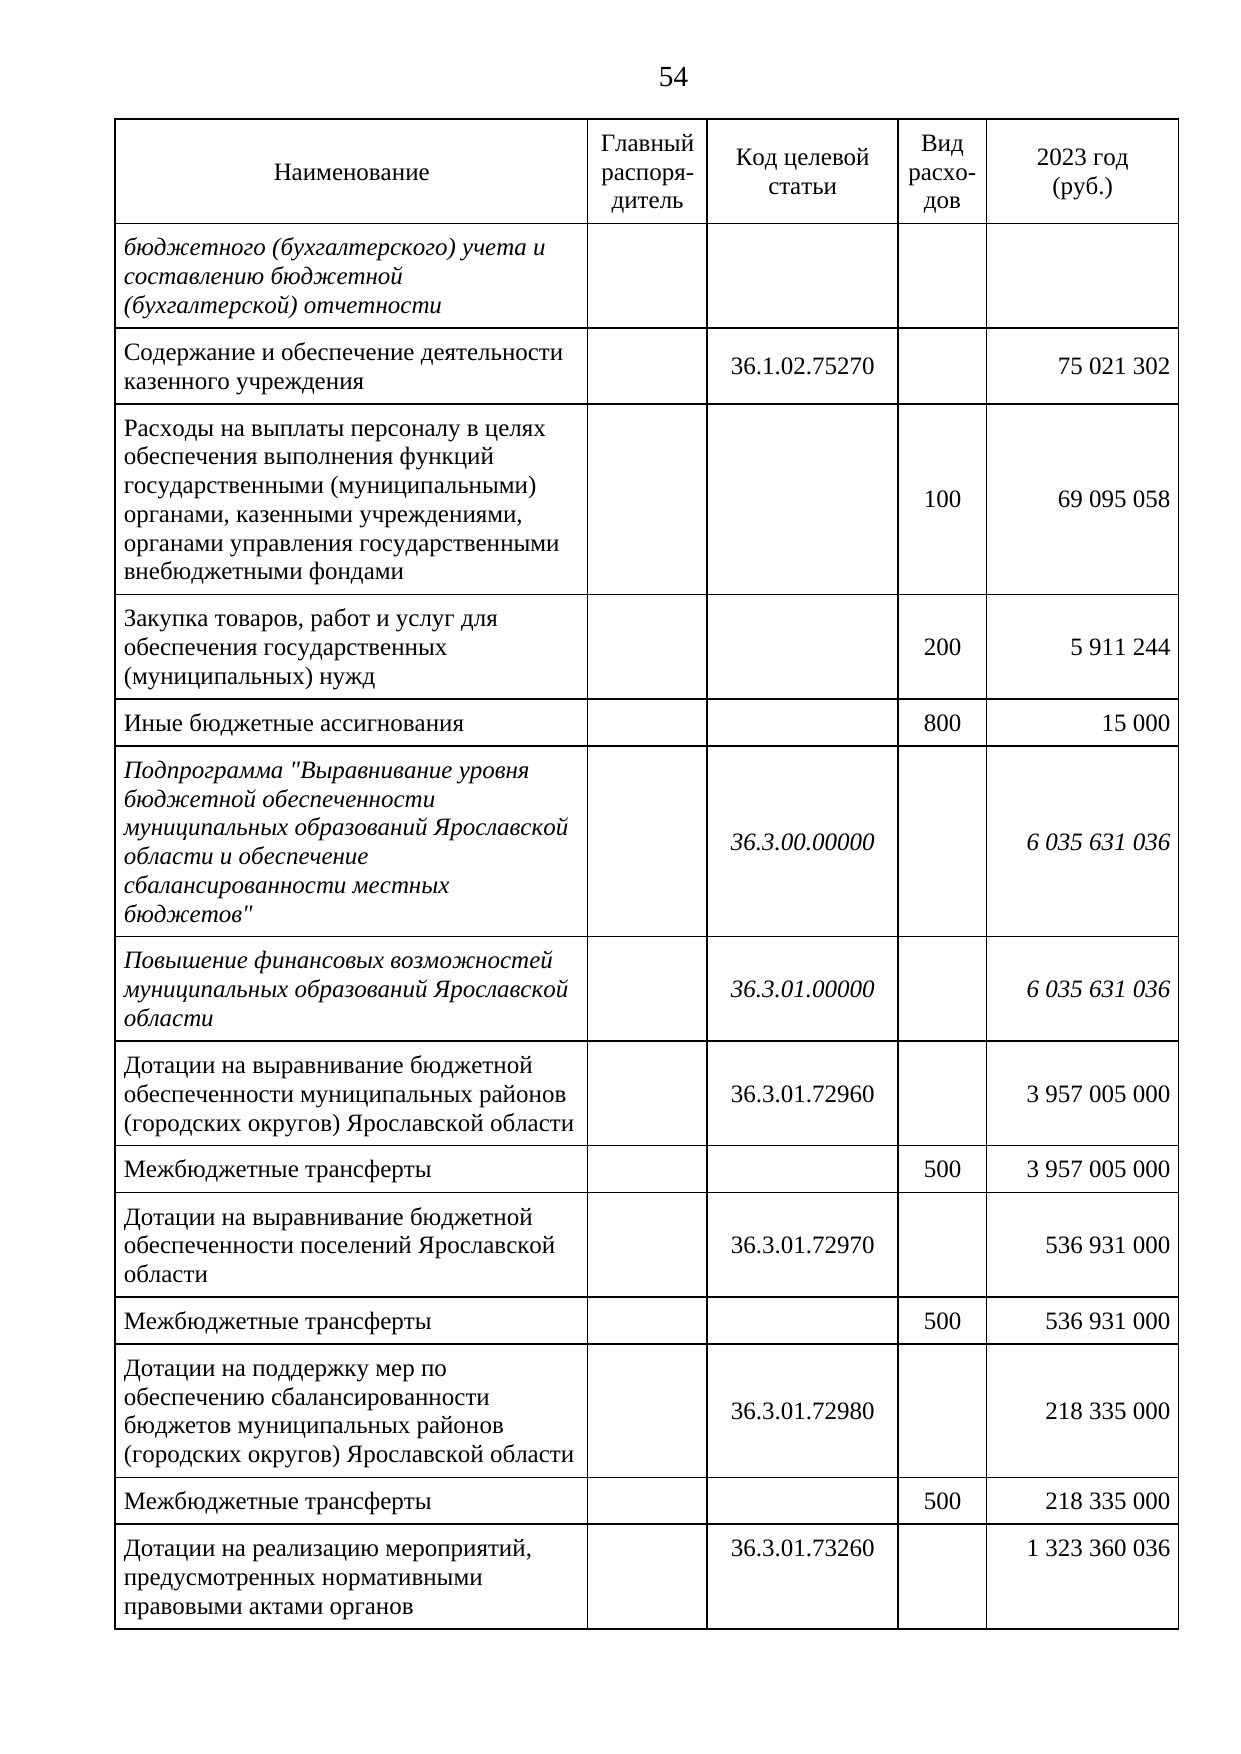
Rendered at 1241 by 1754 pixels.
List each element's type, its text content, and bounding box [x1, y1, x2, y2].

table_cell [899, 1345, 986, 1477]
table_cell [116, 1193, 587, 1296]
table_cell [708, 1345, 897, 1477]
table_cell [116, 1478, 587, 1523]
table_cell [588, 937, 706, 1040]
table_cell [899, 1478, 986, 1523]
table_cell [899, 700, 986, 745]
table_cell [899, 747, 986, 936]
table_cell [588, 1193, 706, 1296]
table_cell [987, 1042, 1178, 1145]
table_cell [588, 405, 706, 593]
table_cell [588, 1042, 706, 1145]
table_header Код целевой статьи [708, 120, 897, 223]
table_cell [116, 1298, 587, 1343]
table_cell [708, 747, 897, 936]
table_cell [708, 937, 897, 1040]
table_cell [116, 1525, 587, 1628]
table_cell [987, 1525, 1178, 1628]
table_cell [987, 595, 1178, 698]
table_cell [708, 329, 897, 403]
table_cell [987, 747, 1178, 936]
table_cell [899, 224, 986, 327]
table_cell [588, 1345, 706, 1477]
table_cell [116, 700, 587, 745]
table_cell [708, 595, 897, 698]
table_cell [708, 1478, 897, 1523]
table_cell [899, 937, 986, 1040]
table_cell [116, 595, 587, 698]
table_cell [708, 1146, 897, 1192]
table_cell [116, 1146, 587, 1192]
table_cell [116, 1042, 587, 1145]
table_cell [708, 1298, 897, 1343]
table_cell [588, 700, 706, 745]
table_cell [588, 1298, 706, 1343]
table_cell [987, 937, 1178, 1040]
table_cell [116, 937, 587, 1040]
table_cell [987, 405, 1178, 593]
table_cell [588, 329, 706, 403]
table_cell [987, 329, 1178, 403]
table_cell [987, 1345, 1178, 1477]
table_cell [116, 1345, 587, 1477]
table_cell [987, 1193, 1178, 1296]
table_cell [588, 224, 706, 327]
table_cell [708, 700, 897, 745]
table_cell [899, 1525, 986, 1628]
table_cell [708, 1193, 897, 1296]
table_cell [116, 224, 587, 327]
table_header Главный распоря-дитель [588, 120, 706, 223]
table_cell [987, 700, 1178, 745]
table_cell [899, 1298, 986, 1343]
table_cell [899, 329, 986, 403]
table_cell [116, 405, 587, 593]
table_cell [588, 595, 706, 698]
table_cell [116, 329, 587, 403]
table_header 2023 год (руб.) [987, 120, 1178, 223]
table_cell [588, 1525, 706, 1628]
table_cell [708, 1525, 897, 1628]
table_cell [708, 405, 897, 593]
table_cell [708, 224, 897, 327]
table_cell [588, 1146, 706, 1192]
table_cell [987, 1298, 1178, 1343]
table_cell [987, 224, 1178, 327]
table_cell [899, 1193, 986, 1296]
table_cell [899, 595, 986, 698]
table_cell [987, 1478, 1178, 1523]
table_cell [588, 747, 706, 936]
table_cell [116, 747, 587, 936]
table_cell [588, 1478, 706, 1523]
table_header Вид расхо-дов [899, 120, 986, 223]
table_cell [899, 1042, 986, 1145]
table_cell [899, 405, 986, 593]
table_header Наименование [116, 120, 587, 223]
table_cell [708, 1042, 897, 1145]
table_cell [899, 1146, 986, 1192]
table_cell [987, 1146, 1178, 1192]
